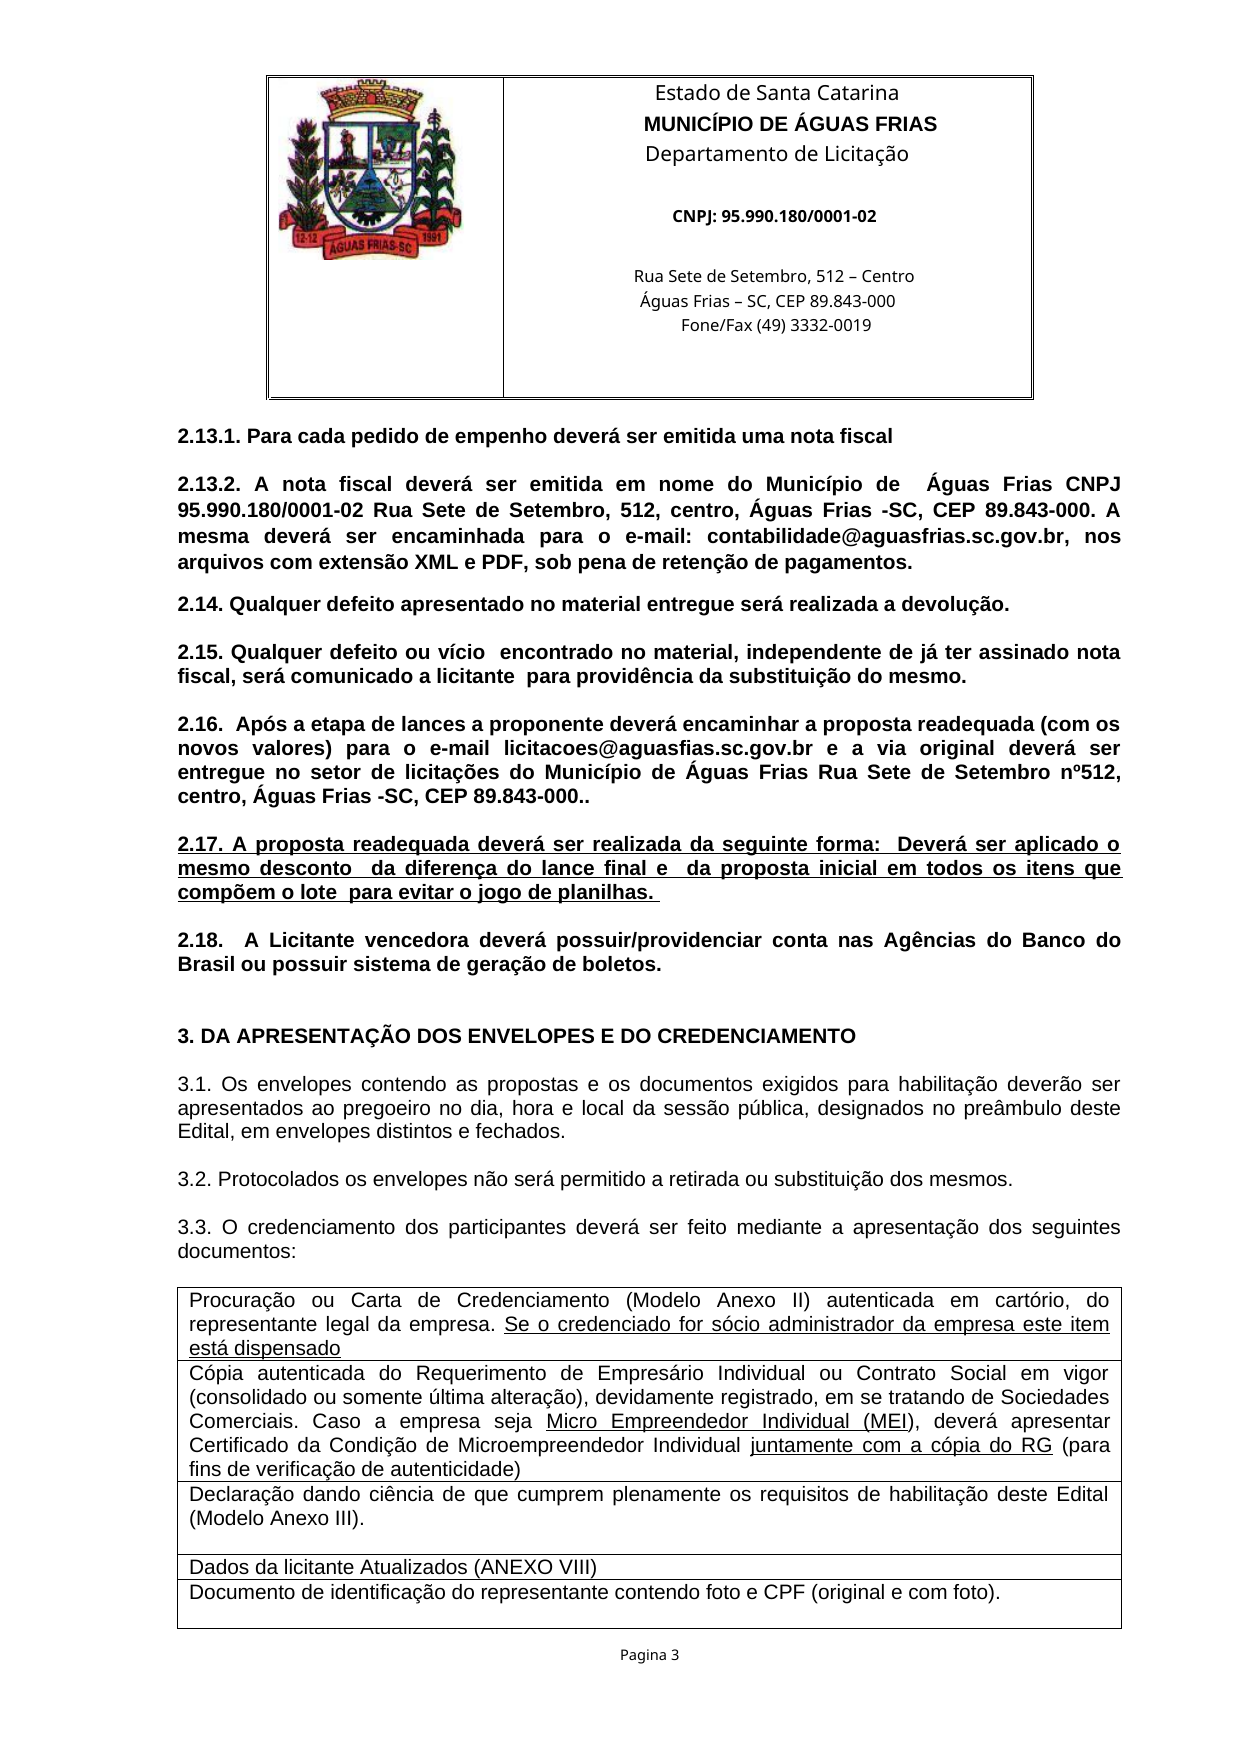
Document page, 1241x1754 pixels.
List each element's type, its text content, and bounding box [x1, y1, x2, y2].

table_header Procuração ou Carta de Credenciamento (Modelo Anexo II) autenticada em cartório, do representante legal da empresa. Se o credenciado for sócio administrador da empresa este item está dispensado [178, 1288, 1121, 1360]
text 2.16. Após a etapa de lances a proponente deverá encaminhar a proposta readequada (com os novos valores) para o e-mail licitacoes@aguasfias.sc.gov.br e a via original deverá ser entregue no setor de licitações do Município de Águas Frias Rua Sete de Setembro nº512, centro, Águas Frias -SC, CEP 89.843-000.. [177, 712, 1122, 808]
text 3.1. Os envelopes contendo as propostas e os documentos exigidos para habilitação deverão ser apresentados ao pregoeiro no dia, hora e local da sessão pública, designados no preâmbulo deste Edital, em envelopes distintos e fechados. [177, 1071, 1122, 1143]
text 3. DA APRESENTAÇÃO DOS ENVELOPES E DO CREDENCIAMENTO [177, 1023, 1122, 1047]
table_cell Cópia autenticada do Requerimento de Empresário Individual ou Contrato Social em vigor (consolidado ou somente última alteração), devidamente registrado, em se tratando de Sociedades Comerciais. Caso a empresa seja Micro Empreendedor Individual (MEI), deverá apresentar Certificado da Condição de Microempreendedor Individual juntamente com a cópia do RG (para fins de verificação de autenticidade) [178, 1361, 1121, 1481]
table_cell Documento de identificação do representante contendo foto e CPF (original e com foto). [178, 1580, 1121, 1628]
text 2.13.1. Para cada pedido de empenho deverá ser emitida uma nota fiscal [177, 424, 1122, 448]
text 3.2. Protocolados os envelopes não será permitido a retirada ou substituição dos mesmos. [177, 1167, 1122, 1191]
picture [278, 78, 465, 260]
text 2.15. Qualquer defeito ou vício encontrado no material, independente de já ter assinado nota fiscal, será comunicado a licitante para providência da substituição do mesmo. [177, 640, 1122, 688]
table_cell Declaração dando ciência de que cumprem plenamente os requisitos de habilitação deste Edital (Modelo Anexo III). [178, 1482, 1121, 1554]
text 2.17. A proposta readequada deverá ser realizada da seguinte forma: Deverá ser aplicado o mesmo desconto da diferença do lance final e da proposta inicial em todos os itens que compõem o lote para evitar o jogo de planilhas. [177, 832, 1122, 877]
text 2.13.2. A nota fiscal deverá ser emitida em nome do Município de Águas Frias CNPJ 95.990.180/0001-02 Rua Sete de Setembro, 512, centro, Águas Frias -SC, CEP 89.843-000. A mesma deverá ser encaminhada para o e-mail: contabilidade@aguasfrias.sc.gov.br, nos arquivos com extensão XML e PDF, sob pena de retenção de pagamentos. [177, 472, 1122, 574]
text 2.14. Qualquer defeito apresentado no material entregue será realizada a devolução. [177, 592, 1122, 616]
text 2.18. A Licitante vencedora deverá possuir/providenciar conta nas Agências do Banco do Brasil ou possuir sistema de geração de boletos. [177, 928, 1122, 976]
table_cell Dados da licitante Atualizados (ANEXO VIII) [178, 1555, 1121, 1579]
text 3.3. O credenciamento dos participantes deverá ser feito mediante a apresentação dos seguintes documentos: [177, 1215, 1122, 1263]
text 2.17. A proposta readequada deverá ser realizada da seguinte forma: Deverá ser aplicado o mesmo desconto da diferença do lance final e da proposta inicial em todos os itens que compõem o lote para evitar o jogo de planilhas. [177, 878, 1122, 904]
